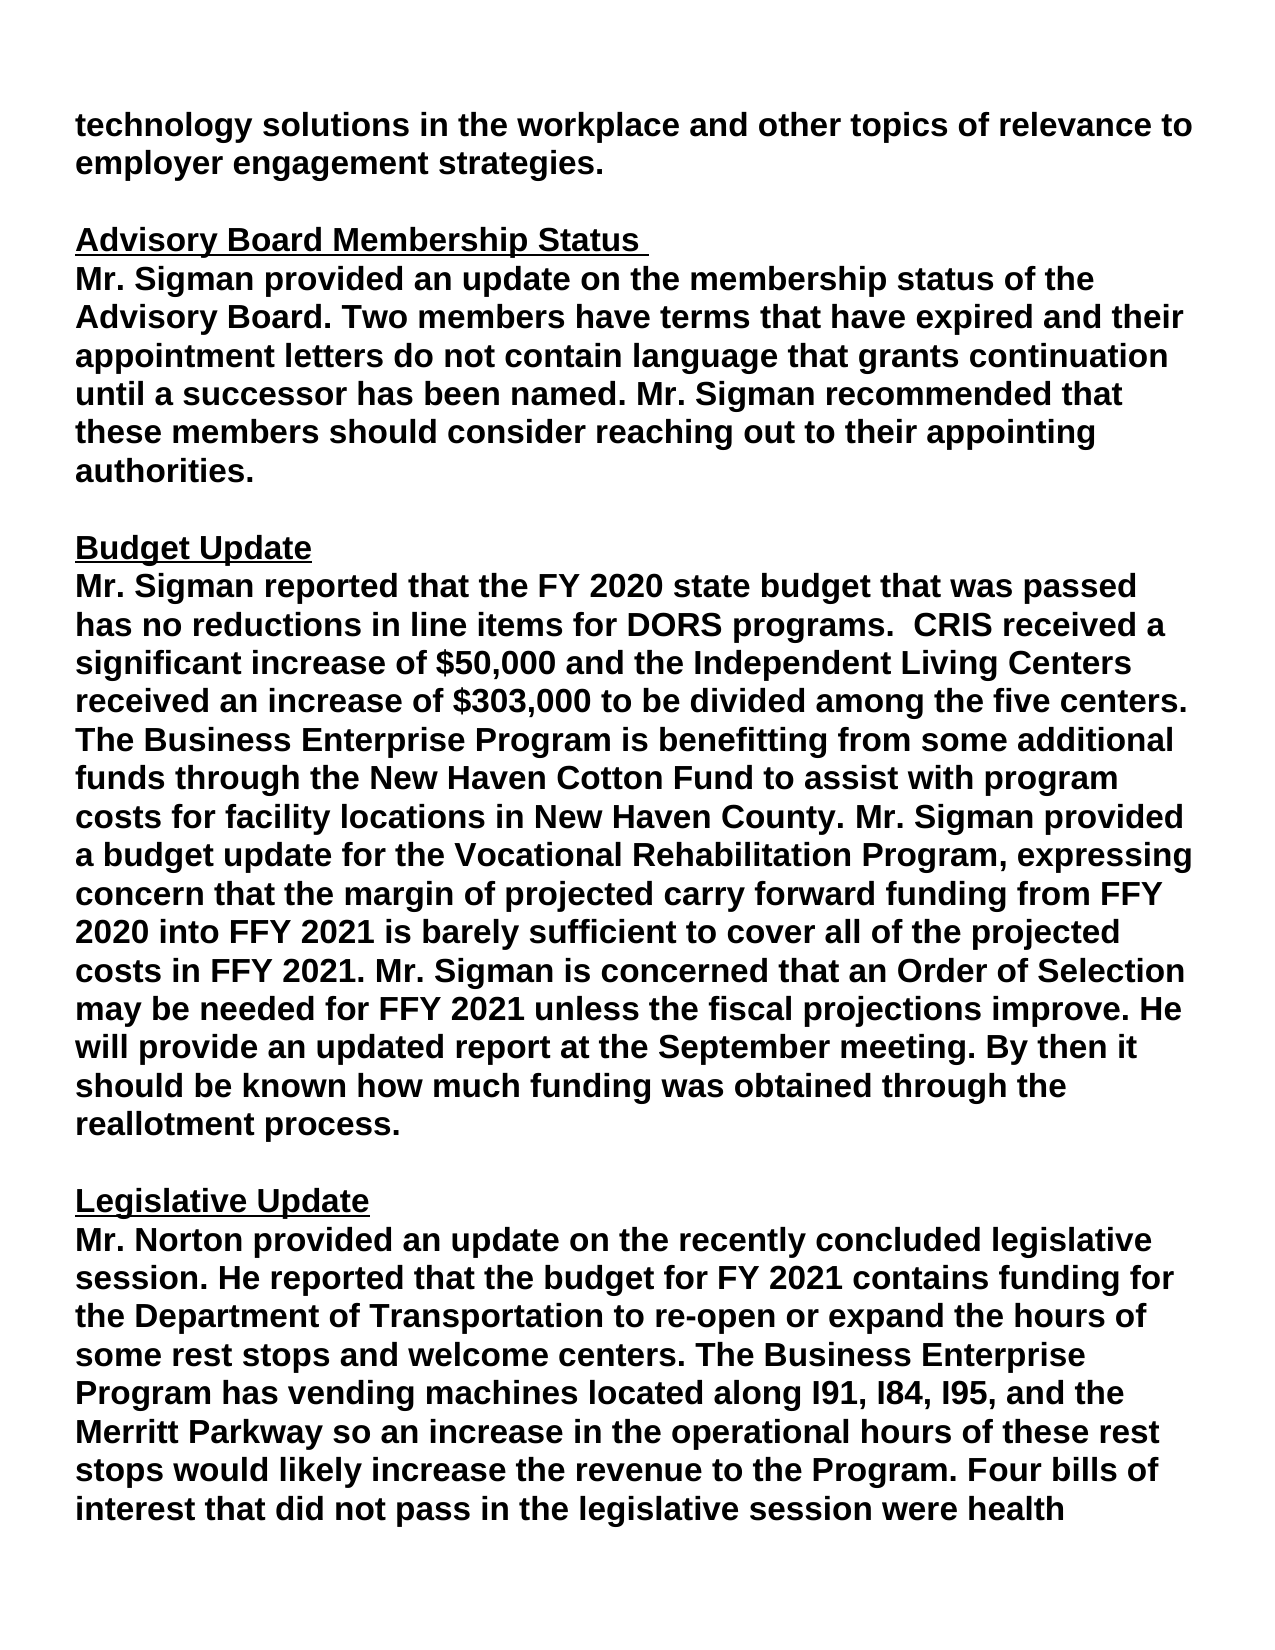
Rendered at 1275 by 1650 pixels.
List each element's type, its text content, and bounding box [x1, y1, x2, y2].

text Budget Update [75, 528, 1200, 566]
text Mr. Sigman provided an update on the membership status of the Advisory Board. Two members have terms that have expired and their appointment letters do not contain language that grants continuation until a successor has been named. Mr. Sigman recommended that these members should consider reaching out to their appointing authorities. [75, 259, 1200, 489]
text Mr. Sigman reported that the FY 2020 state budget that was passed has no reductions in line items for DORS programs. CRIS received a significant increase of $50,000 and the Independent Living Centers received an increase of $303,000 to be divided among the five centers. The Business Enterprise Program is benefitting from some additional funds through the New Haven Cotton Fund to assist with program costs for facility locations in New Haven County. Mr. Sigman provided a budget update for the Vocational Rehabilitation Program, expressing concern that the margin of projected carry forward funding from FFY 2020 into FFY 2021 is barely sufficient to cover all of the projected costs in FFY 2021. Mr. Sigman is concerned that an Order of Selection may be needed for FFY 2021 unless the fiscal projections improve. He will provide an updated report at the September meeting. By then it should be known how much funding was obtained through the reallotment process. [75, 566, 1200, 1143]
text Legislative Update [75, 1181, 1200, 1220]
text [75, 1220, 1200, 1527]
text Advisory Board Membership Status [75, 220, 1200, 259]
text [75, 105, 1200, 182]
